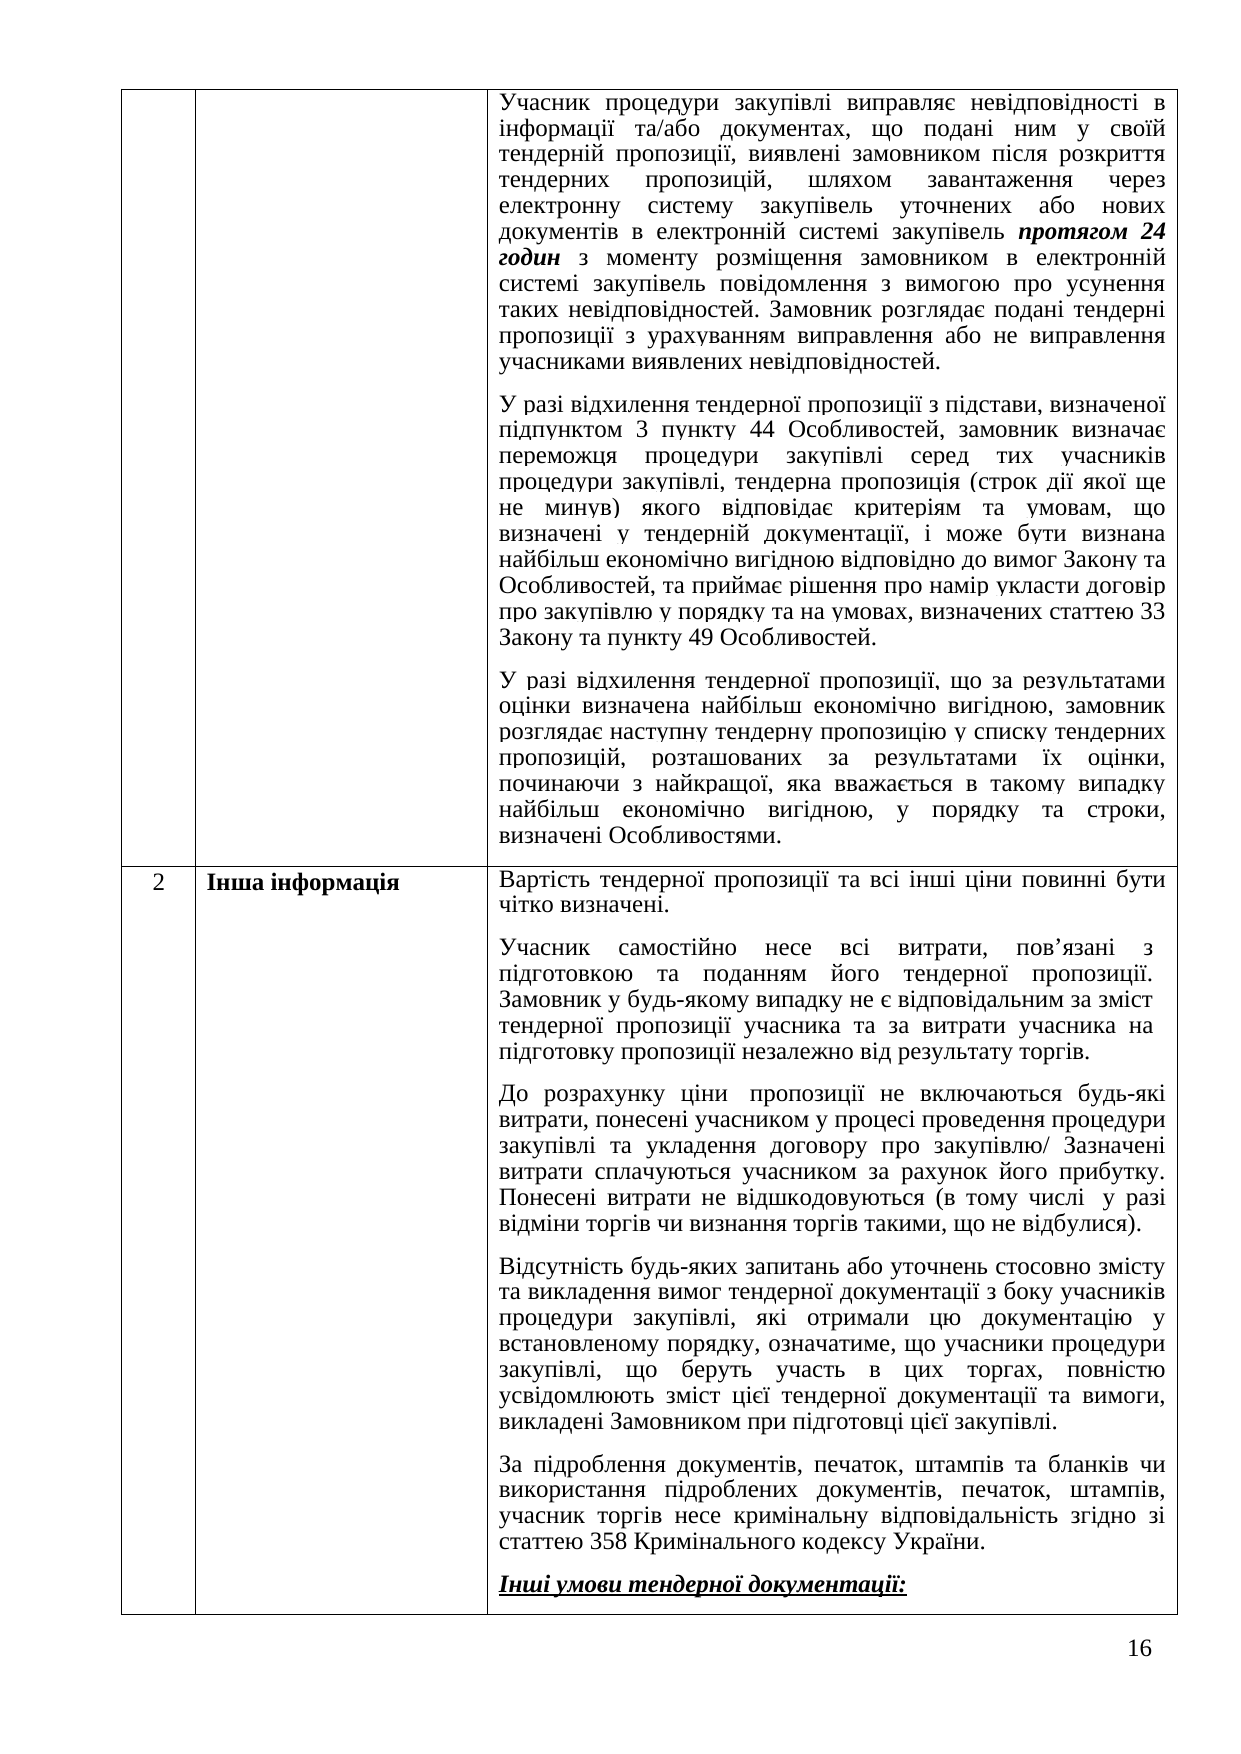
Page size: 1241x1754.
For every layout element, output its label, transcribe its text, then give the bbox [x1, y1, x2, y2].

table_cell Інша інформація [196, 867, 487, 1614]
table_cell 2 [122, 867, 195, 1614]
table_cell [488, 867, 1177, 1614]
table_cell 1 [122, 90, 195, 866]
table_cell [488, 90, 1177, 866]
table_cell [196, 90, 487, 866]
